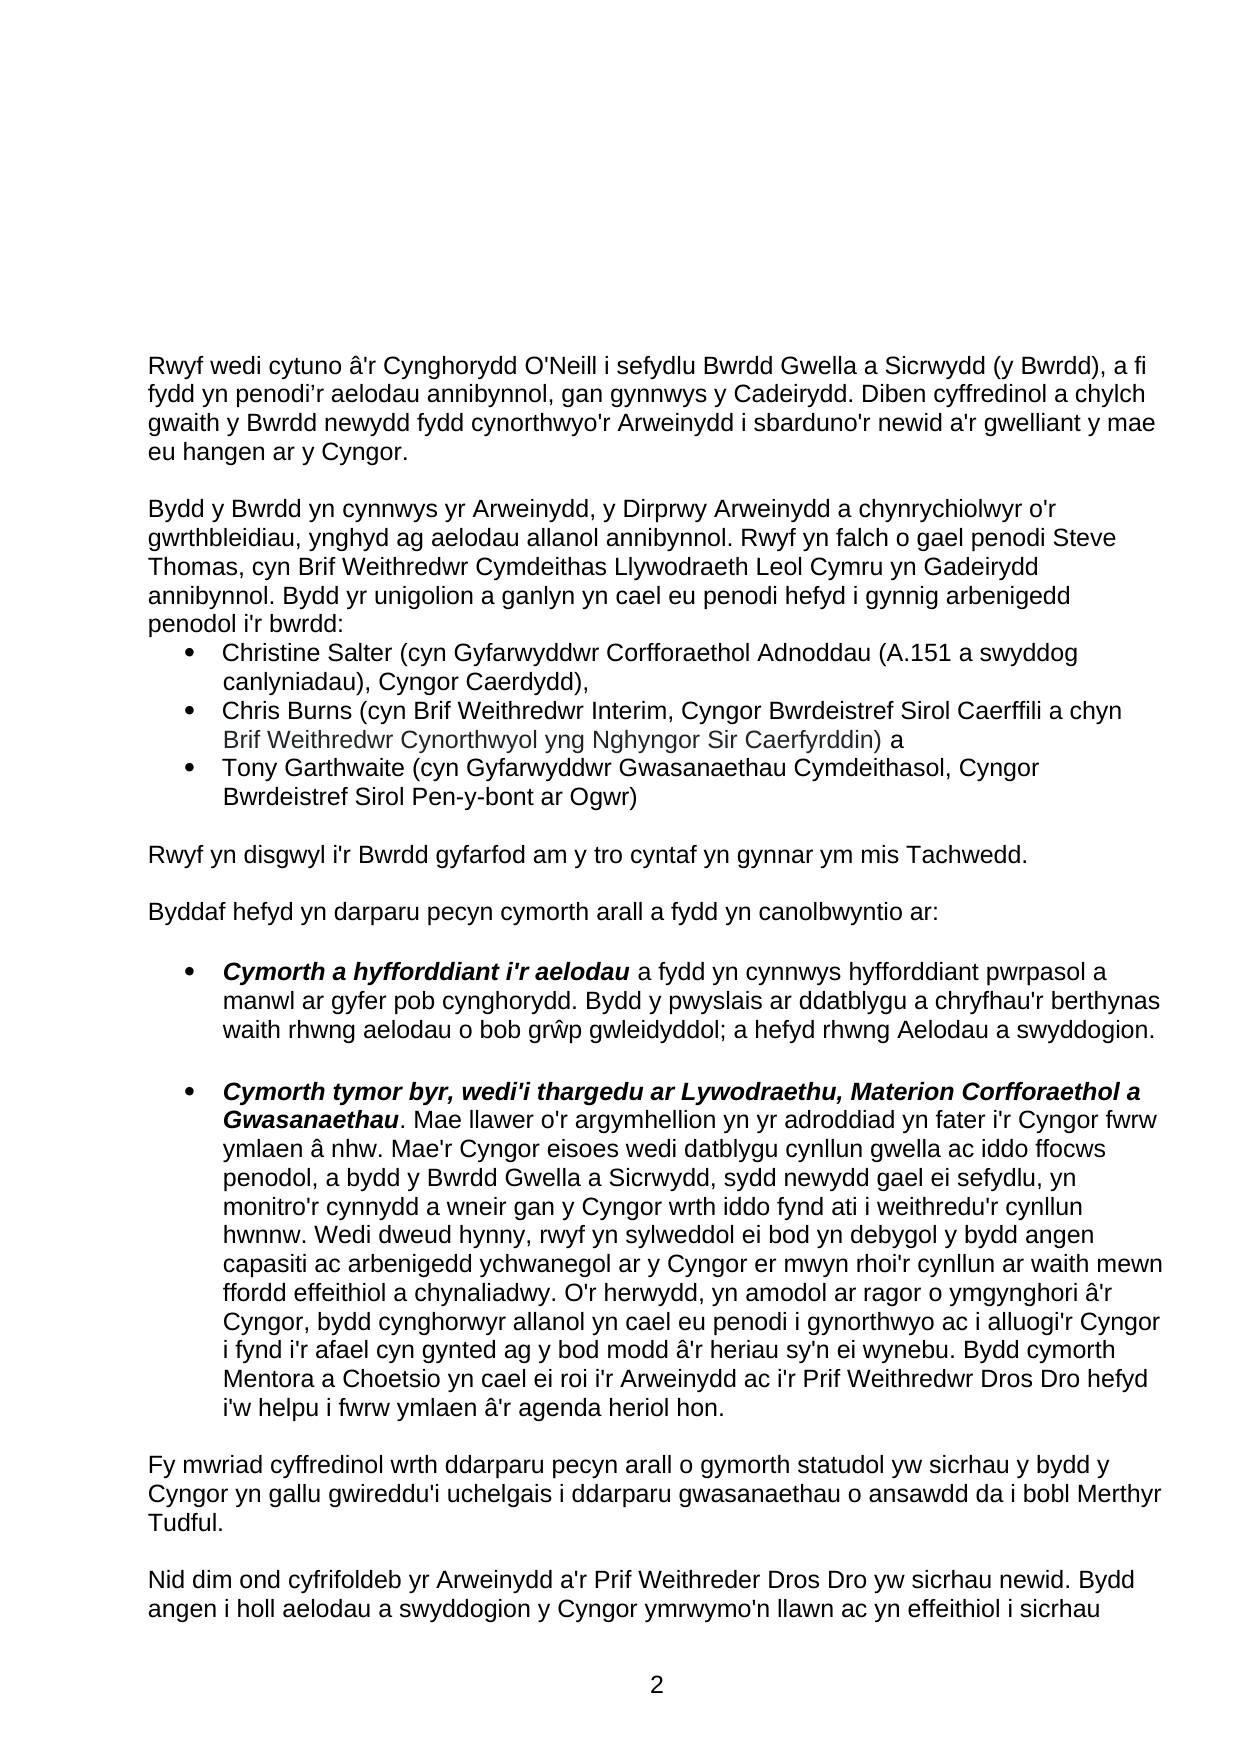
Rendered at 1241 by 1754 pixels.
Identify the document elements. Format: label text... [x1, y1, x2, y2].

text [148, 1565, 1166, 1623]
list Cymorth tymor byr, wedi'i thargedu ar Lywodraethu, Materion Corfforaethol a Gwasanaethau. Mae llawer o'r argymhellion yn yr adroddiad yn fater i'r Cyngor fwrw ymlaen â nhw. Mae'r Cyngor eisoes wedi datblygu cynllun gwella ac iddo ffocws penodol, a bydd y Bwrdd Gwella a Sicrwydd, sydd newydd gael ei sefydlu, yn monitro'r cynnydd a wneir gan y Cyngor wrth iddo fynd ati i weithredu'r cynllun hwnnw. Wedi dweud hynny, rwyf yn sylweddol ei bod yn debygol y bydd angen capasiti ac arbenigedd ychwanegol ar y Cyngor er mwyn rhoi'r cynllun ar waith mewn ffordd effeithiol a chynaliadwy. O'r herwydd, yn amodol ar ragor o ymgynghori â'r Cyngor, bydd cynghorwyr allanol yn cael eu penodi i gynorthwyo ac i alluogi'r Cyngor i fynd i'r afael cyn gynted ag y bod modd â'r heriau sy'n ei wynebu. Bydd cymorth Mentora a Choetsio yn cael ei roi i'r Arweinydd ac i'r Prif Weithredwr Dros Dro hefyd i'w helpu i fwrw ymlaen â'r agenda heriol hon. [185, 1077, 1166, 1422]
list Chris Burns (cyn Brif Weithredwr Interim, Cyngor Bwrdeistref Sirol Caerffili a chyn Brif Weithredwr Cynorthwyol yng Nghyngor Sir Caerfyrddin) a [185, 696, 1166, 753]
list Cymorth a hyfforddiant i'r aelodau a fydd yn cynnwys hyfforddiant pwrpasol a manwl ar gyfer pob cynghorydd. Bydd y pwyslais ar ddatblygu a chryfhau'r berthynas waith rhwng aelodau o bob grŵp gwleidyddol; a hefyd rhwng Aelodau a swyddogion. [185, 957, 1166, 1043]
text Fy mwriad cyffredinol wrth ddarparu pecyn arall o gymorth statudol yw sicrhau y bydd y Cyngor yn gallu gwireddu'i uchelgais i ddarparu gwasanaethau o ansawdd da i bobl Merthyr Tudful. [148, 1450, 1166, 1537]
text Rwyf yn disgwyl i'r Bwrdd gyfarfod am y tro cyntaf yn gynnar ym mis Tachwedd. [148, 840, 1166, 868]
text Rwyf wedi cytuno â'r Cynghorydd O'Neill i sefydlu Bwrdd Gwella a Sicrwydd (y Bwrdd), a fi fydd yn penodi’r aelodau annibynnol, gan gynnwys y Cadeirydd. Diben cyffredinol a chylch gwaith y Bwrdd newydd fydd cynorthwyo'r Arweinydd i sbarduno'r newid a'r gwelliant y mae eu hangen ar y Cyngor. [148, 351, 1166, 466]
list Christine Salter (cyn Gyfarwyddwr Corfforaethol Adnoddau (A.151 a swyddog canlyniadau), Cyngor Caerdydd), [185, 638, 1166, 696]
text Bydd y Bwrdd yn cynnwys yr Arweinydd, y Dirprwy Arweinydd a chynrychiolwyr o'r gwrthbleidiau, ynghyd ag aelodau allanol annibynnol. Rwyf yn falch o gael penodi Steve Thomas, cyn Brif Weithredwr Cymdeithas Llywodraeth Leol Cymru yn Gadeirydd annibynnol. Bydd yr unigolion a ganlyn yn cael eu penodi hefyd i gynnig arbenigedd penodol i'r bwrdd: [148, 494, 1166, 638]
text Byddaf hefyd yn darparu pecyn cymorth arall a fydd yn canolbwyntio ar: [148, 897, 1166, 957]
list Tony Garthwaite (cyn Gyfarwyddwr Gwasanaethau Cymdeithasol, Cyngor Bwrdeistref Sirol Pen-y-bont ar Ogwr) [185, 753, 1166, 811]
